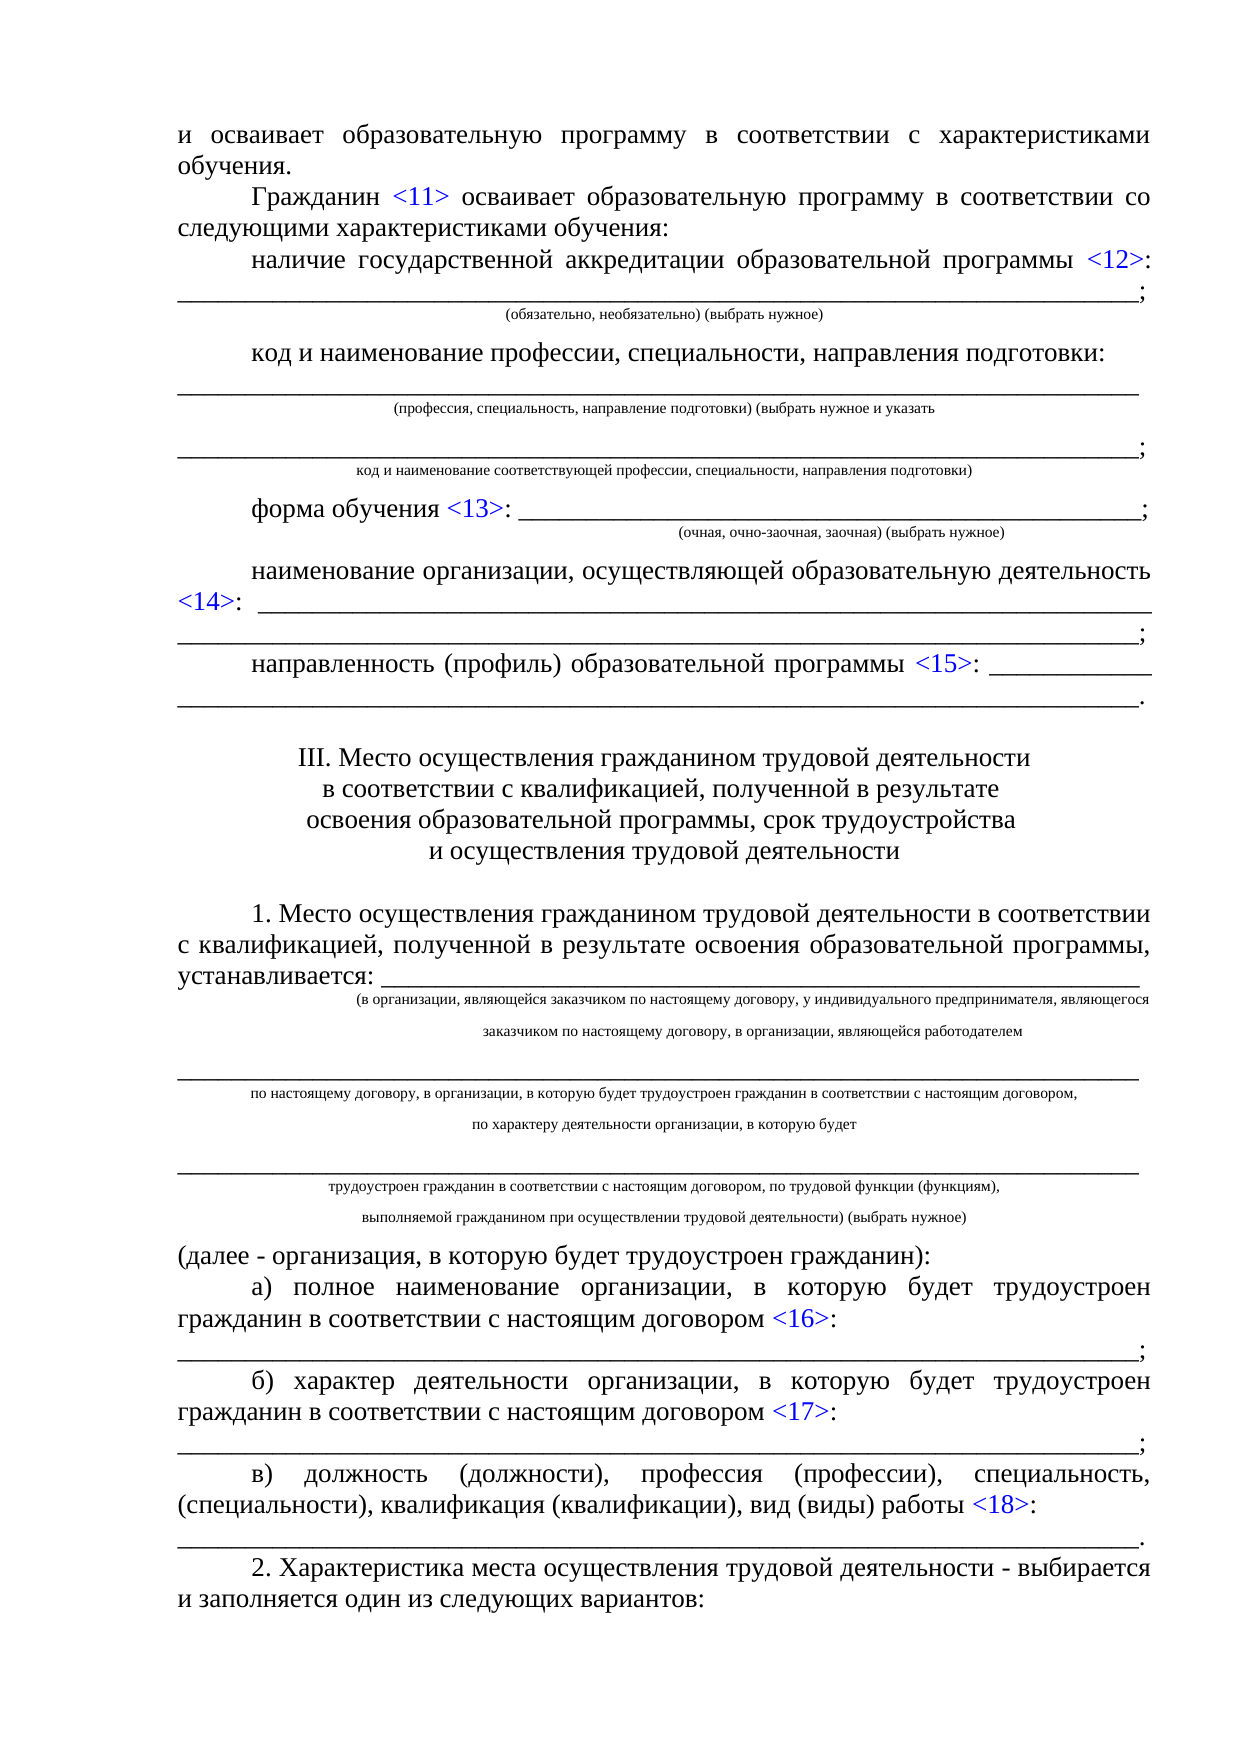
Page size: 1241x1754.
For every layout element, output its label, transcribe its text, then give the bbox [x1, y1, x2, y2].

text (в организации, являющейся заказчиком по настоящему договору, у индивидуального предпринимателя, являющегося заказчиком по настоящему договору, в организации, являющейся работодателем [354, 990, 1152, 1052]
text б) характер деятельности организации, в которую будет трудоустроен гражданин в соответствии с настоящим договором <17>: [177, 1364, 1152, 1426]
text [177, 118, 1152, 180]
text по настоящему договору, в организации, в которую будет трудоустроен гражданин в соответствии с настоящим договором, по характеру деятельности организации, в которую будет [177, 1084, 1152, 1146]
text _______________________________________________________________________ [177, 1052, 1152, 1084]
text 1. Место осуществления гражданином трудовой деятельности в соответствии с квалификацией, полученной в результате освоения образовательной программы, устанавливается: ________________________________________________________ [177, 897, 1152, 990]
text направленность (профиль) образовательной программы <15>: ____________ _______________________________________________________________________. [177, 648, 1152, 710]
text (обязательно, необязательно) (выбрать нужное) [177, 305, 1152, 336]
text _______________________________________________________________________ [177, 367, 1152, 398]
text наличие государственной аккредитации образовательной программы <12>: _______________________________________________________________________; [177, 243, 1152, 305]
text код и наименование соответствующей профессии, специальности, направления подготовки) [177, 461, 1152, 492]
text III. Место осуществления гражданином трудовой деятельности в соответствии с квалификацией, полученной в результате освоения образовательной программы, срок трудоустройства и осуществления трудовой деятельности [177, 741, 1152, 866]
text _______________________________________________________________________. [177, 1520, 1152, 1551]
text наименование организации, осуществляющей образовательную деятельность <14>: __________________________________________________________________ _______________________________________________________________________; [177, 554, 1152, 648]
text форма обучения <13>: ______________________________________________; [177, 492, 1152, 523]
text (очная, очно-заочная, заочная) (выбрать нужное) [532, 523, 1152, 554]
text (профессия, специальность, направление подготовки) (выбрать нужное и указать [177, 398, 1152, 429]
text _______________________________________________________________________; [177, 1426, 1152, 1457]
text в) должность (должности), профессия (профессии), специальность, (специальности), квалификация (квалификации), вид (виды) работы <18>: [177, 1457, 1152, 1520]
text трудоустроен гражданин в соответствии с настоящим договором, по трудовой функции (функциям), выполняемой гражданином при осуществлении трудовой деятельности) (выбрать нужное) [177, 1177, 1152, 1239]
text _______________________________________________________________________; [177, 1333, 1152, 1364]
text а) полное наименование организации, в которую будет трудоустроен гражданин в соответствии с настоящим договором <16>: [177, 1271, 1152, 1333]
text код и наименование профессии, специальности, направления подготовки: [177, 336, 1152, 367]
text 2. Характеристика места осуществления трудовой деятельности - выбирается и заполняется один из следующих вариантов: [177, 1551, 1152, 1613]
text _______________________________________________________________________; [177, 429, 1152, 461]
text Гражданин <11> осваивает образовательную программу в соответствии со следующими характеристиками обучения: [177, 180, 1152, 243]
text _______________________________________________________________________ [177, 1146, 1152, 1177]
text (далее - организация, в которую будет трудоустроен гражданин): [177, 1239, 1152, 1271]
